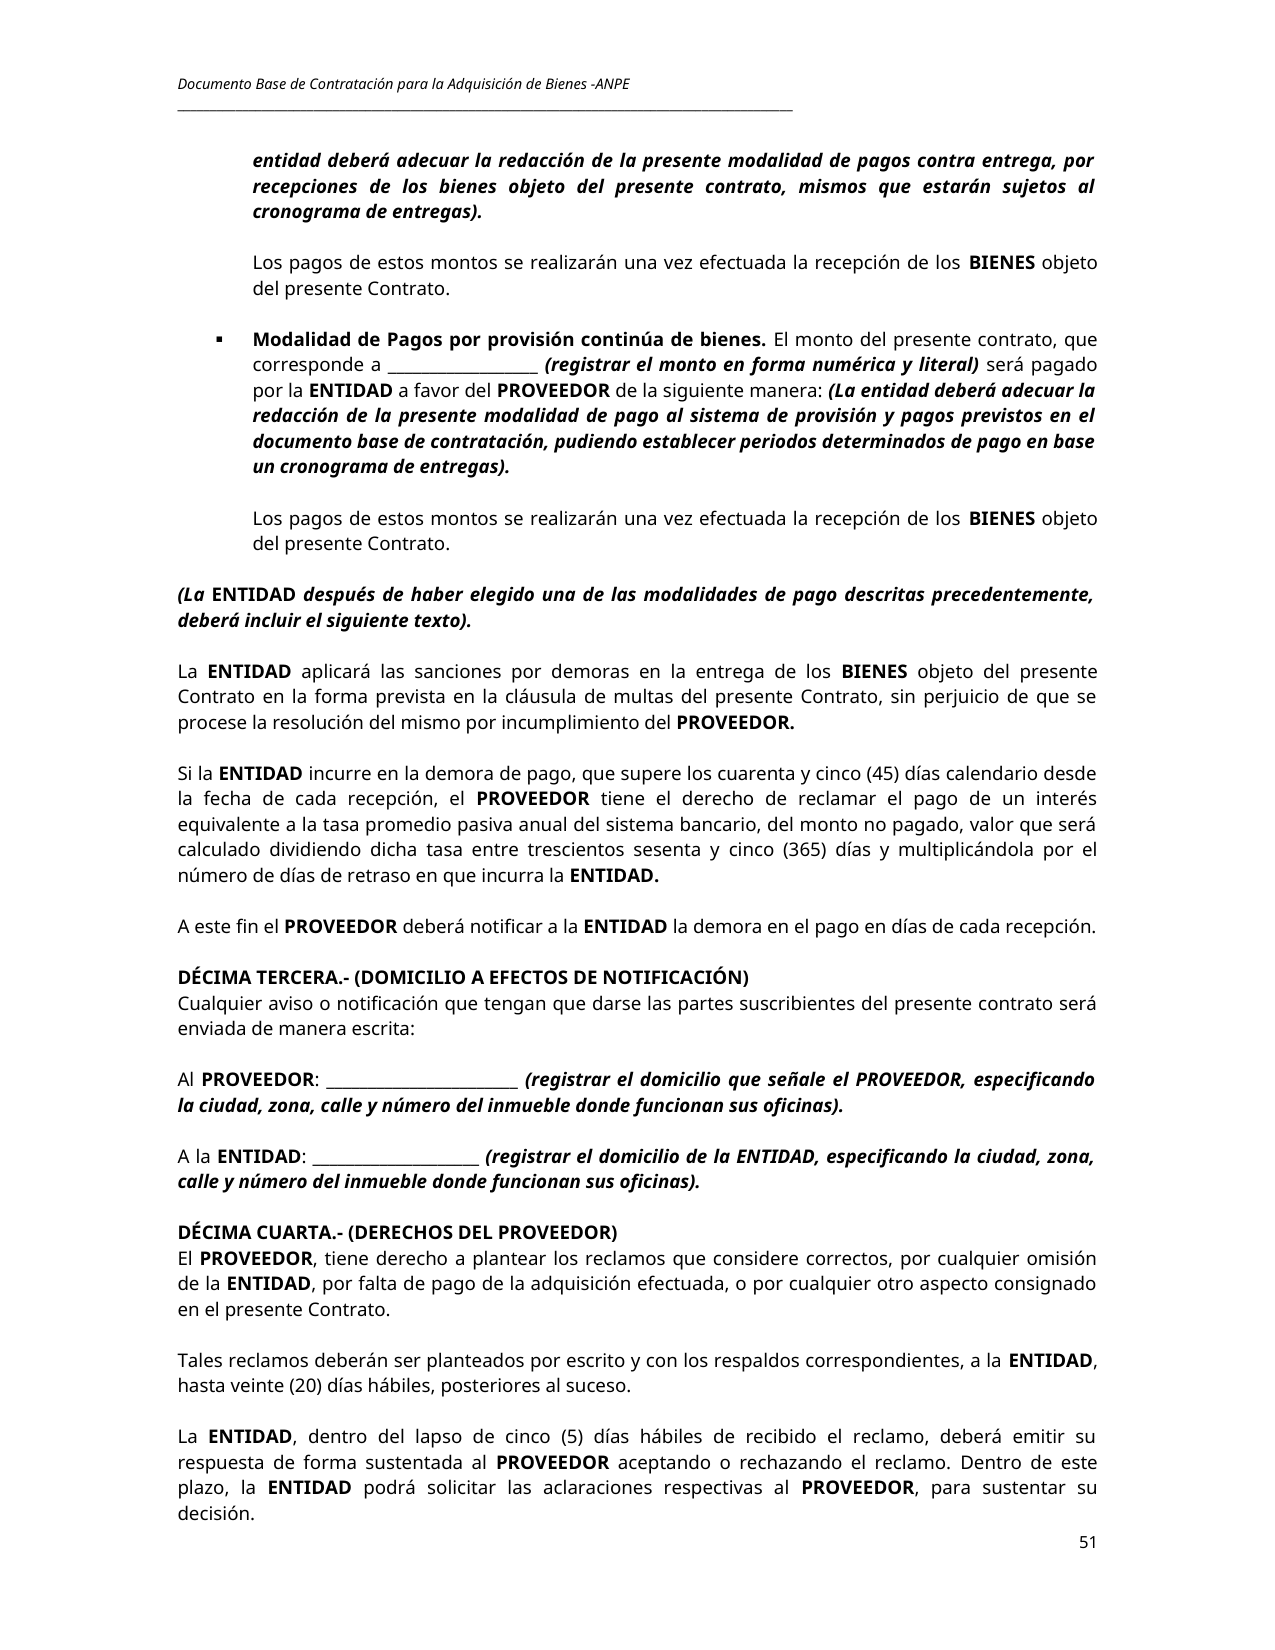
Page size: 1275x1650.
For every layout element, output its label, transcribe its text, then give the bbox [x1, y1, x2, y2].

text A este fin el PROVEEDOR deberá notificar a la ENTIDAD la demora en el pago en días de cada recepción. [177, 913, 1098, 939]
text Al PROVEEDOR: _______________________ (registrar el domicilio que señale el PROVEEDOR, especificando la ciudad, zona, calle y número del inmueble donde funcionan sus oficinas). [177, 1066, 1098, 1117]
list Los pagos de estos montos se realizarán una vez efectuada la recepción de los BIENES objeto del presente Contrato. [252, 250, 1098, 301]
text Si la ENTIDAD incurre en la demora de pago, que supere los cuarenta y cinco (45) días calendario desde la fecha de cada recepción, el PROVEEDOR tiene el derecho de reclamar el pago de un interés equivalente a la tasa promedio pasiva anual del sistema bancario, del monto no pagado, valor que será calculado dividiendo dicha tasa entre trescientos sesenta y cinco (365) días y multiplicándola por el número de días de retraso en que incurra la ENTIDAD. [177, 760, 1098, 888]
text DÉCIMA TERCERA.- (DOMICILIO A EFECTOS DE NOTIFICACIÓN) [177, 964, 1098, 990]
list Los pagos de estos montos se realizarán una vez efectuada la recepción de los BIENES objeto del presente Contrato. [252, 505, 1098, 556]
text A la ENTIDAD: ____________________ (registrar el domicilio de la ENTIDAD, especificando la ciudad, zona, calle y número del inmueble donde funcionan sus oficinas). [177, 1143, 1098, 1194]
text El PROVEEDOR, tiene derecho a plantear los reclamos que considere correctos, por cualquier omisión de la ENTIDAD, por falta de pago de la adquisición efectuada, o por cualquier otro aspecto consignado en el presente Contrato. [177, 1245, 1098, 1322]
text La ENTIDAD aplicará las sanciones por demoras en la entrega de los BIENES objeto del presente Contrato en la forma prevista en la cláusula de multas del presente Contrato, sin perjuicio de que se procese la resolución del mismo por incumplimiento del PROVEEDOR. [177, 658, 1098, 734]
list Modalidad de Pagos por provisión continúa de bienes. El monto del presente contrato, que corresponde a __________________ (registrar el monto en forma numérica y literal) será pagado por la ENTIDAD a favor del PROVEEDOR de la siguiente manera: (La entidad deberá adecuar la redacción de la presente modalidad de pago al sistema de provisión y pagos previstos en el documento base de contratación, pudiendo establecer periodos determinados de pago en base un cronograma de entregas). [215, 326, 1098, 479]
text DÉCIMA CUARTA.- (DERECHOS DEL PROVEEDOR) [177, 1219, 1098, 1245]
text Cualquier aviso o notificación que tengan que darse las partes suscribientes del presente contrato será enviada de manera escrita: [177, 990, 1098, 1041]
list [215, 148, 1098, 224]
text (La ENTIDAD después de haber elegido una de las modalidades de pago descritas precedentemente, deberá incluir el siguiente texto). [177, 581, 1098, 632]
text La ENTIDAD, dentro del lapso de cinco (5) días hábiles de recibido el reclamo, deberá emitir su respuesta de forma sustentada al PROVEEDOR aceptando o rechazando el reclamo. Dentro de este plazo, la ENTIDAD podrá solicitar las aclaraciones respectivas al PROVEEDOR, para sustentar su decisión. [177, 1424, 1098, 1526]
text Tales reclamos deberán ser planteados por escrito y con los respaldos correspondientes, a la ENTIDAD, hasta veinte (20) días hábiles, posteriores al suceso. [177, 1347, 1098, 1398]
